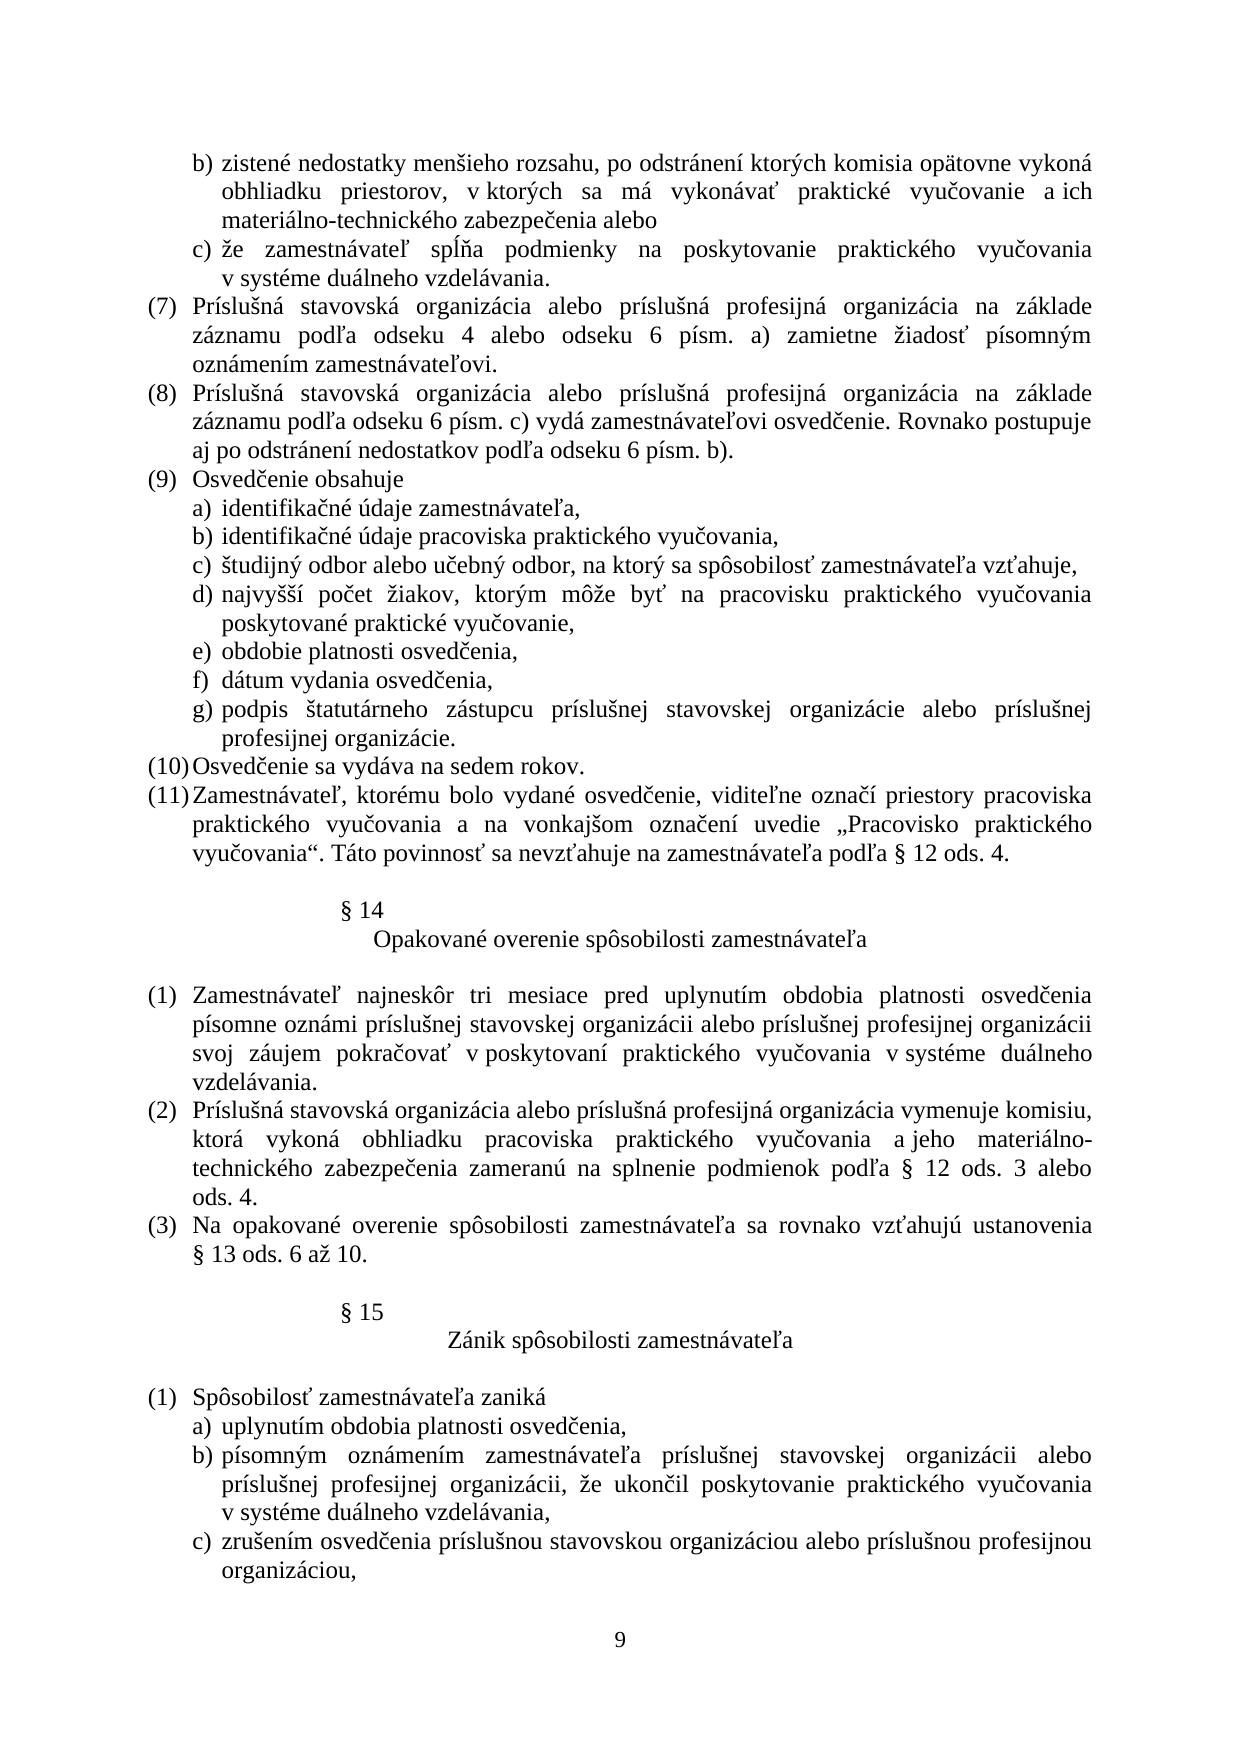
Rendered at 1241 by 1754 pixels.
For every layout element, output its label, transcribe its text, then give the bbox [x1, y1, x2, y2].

list Opakované overenie spôsobilosti zamestnávateľa [148, 895, 1093, 981]
list obdobie platnosti osvedčenia, [192, 636, 1093, 665]
list písomným oznámením zamestnávateľa príslušnej stavovskej organizácii alebo príslušnej profesijnej organizácii, že ukončil poskytovanie praktického vyučovania v systéme duálneho vzdelávania, [192, 1440, 1093, 1526]
list uplynutím obdobia platnosti osvedčenia, [192, 1411, 1093, 1440]
list Príslušná stavovská organizácia alebo príslušná profesijná organizácia vymenuje komisiu, ktorá vykoná obhliadku pracoviska praktického vyučovania a jeho materiálno-technického zabezpečenia zameranú na splnenie podmienok podľa § 12 ods. 3 alebo ods. 4. [148, 1096, 1093, 1211]
list identifikačné údaje pracoviska praktického vyučovania, [192, 521, 1093, 550]
list Príslušná stavovská organizácia alebo príslušná profesijná organizácia na základe záznamu podľa odseku 4 alebo odseku 6 písm. a) zamietne žiadosť písomným oznámením zamestnávateľovi. [148, 291, 1093, 378]
list Príslušná stavovská organizácia alebo príslušná profesijná organizácia na základe záznamu podľa odseku 6 písm. c) vydá zamestnávateľovi osvedčenie. Rovnako postupuje aj po odstránení nedostatkov podľa odseku 6 písm. b). [148, 378, 1093, 464]
list Zamestnávateľ, ktorému bolo vydané osvedčenie, viditeľne označí priestory pracoviska praktického vyučovania a na vonkajšom označení uvedie „Pracovisko praktického vyučovania“. Táto povinnosť sa nevzťahuje na zamestnávateľa podľa § 12 ods. 4. [148, 780, 1093, 866]
list zistené nedostatky menšieho rozsahu, po odstránení ktorých komisia opätovne vykoná obhliadku priestorov, v ktorých sa má vykonávať praktické vyučovanie a ich materiálno-technického zabezpečenia alebo [192, 148, 1093, 234]
list že zamestnávateľ spĺňa podmienky na poskytovanie praktického vyučovania v systéme duálneho vzdelávania. [192, 234, 1093, 291]
list Osvedčenie sa vydáva na sedem rokov. [148, 751, 1093, 780]
list Osvedčenie obsahuje [148, 464, 1093, 493]
list Spôsobilosť zamestnávateľa zaniká [148, 1382, 1093, 1411]
list študijný odbor alebo učebný odbor, na ktorý sa spôsobilosť zamestnávateľa vzťahuje, [192, 550, 1093, 579]
list Na opakované overenie spôsobilosti zamestnávateľa sa rovnako vzťahujú ustanovenia § 13 ods. 6 až 10. [148, 1211, 1093, 1268]
list najvyšší počet žiakov, ktorým môže byť na pracovisku praktického vyučovania poskytované praktické vyučovanie, [192, 579, 1093, 636]
list dátum vydania osvedčenia, [192, 665, 1093, 694]
list identifikačné údaje zamestnávateľa, [192, 493, 1093, 521]
list Zamestnávateľ najneskôr tri mesiace pred uplynutím obdobia platnosti osvedčenia písomne oznámi príslušnej stavovskej organizácii alebo príslušnej profesijnej organizácii svoj záujem pokračovať v poskytovaní praktického vyučovania v systéme duálneho vzdelávania. [148, 981, 1093, 1096]
list zrušením osvedčenia príslušnou stavovskou organizáciou alebo príslušnou profesijnou organizáciou, [192, 1526, 1093, 1584]
list Zánik spôsobilosti zamestnávateľa [148, 1297, 1093, 1382]
list podpis štatutárneho zástupcu príslušnej stavovskej organizácie alebo príslušnej profesijnej organizácie. [192, 694, 1093, 751]
